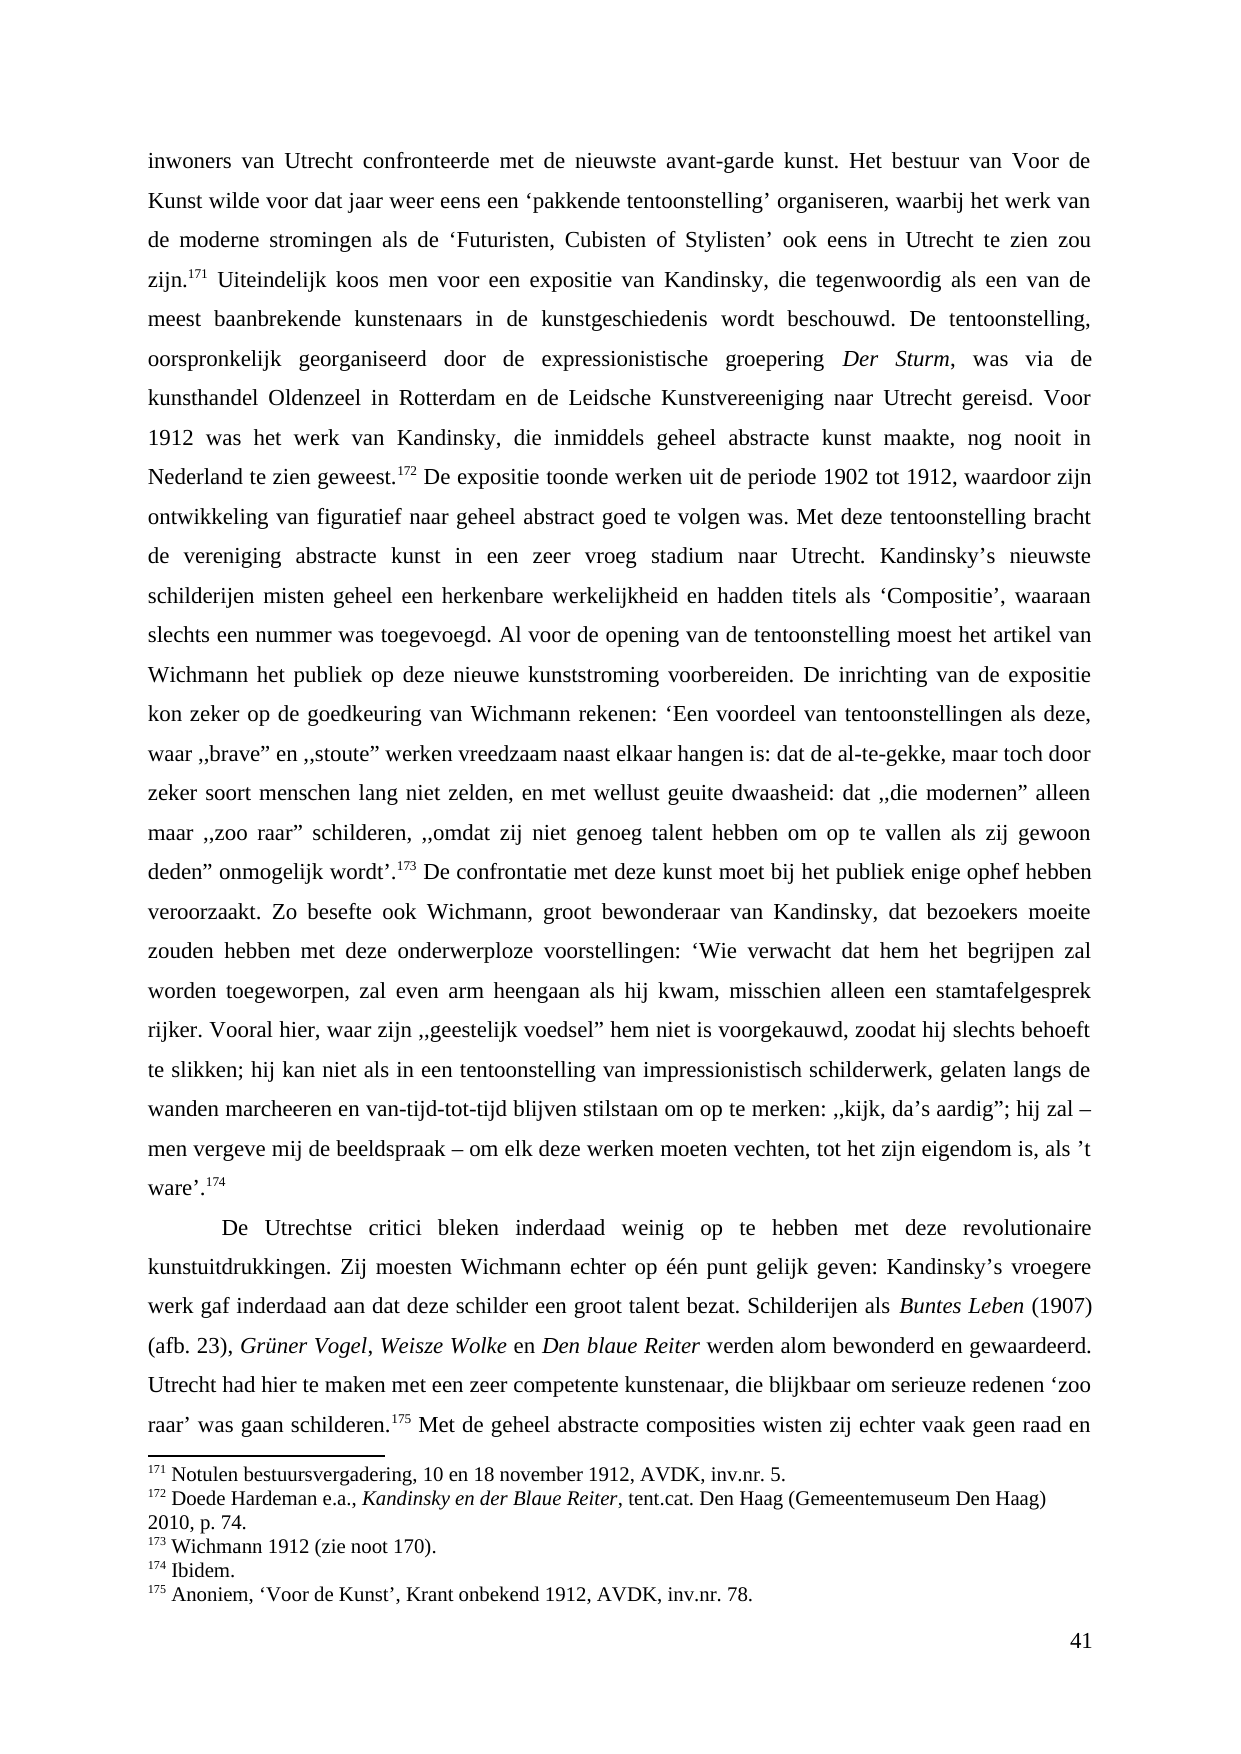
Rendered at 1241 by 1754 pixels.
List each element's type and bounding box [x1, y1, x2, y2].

text [148, 1213, 1093, 1437]
text [148, 148, 1093, 1200]
